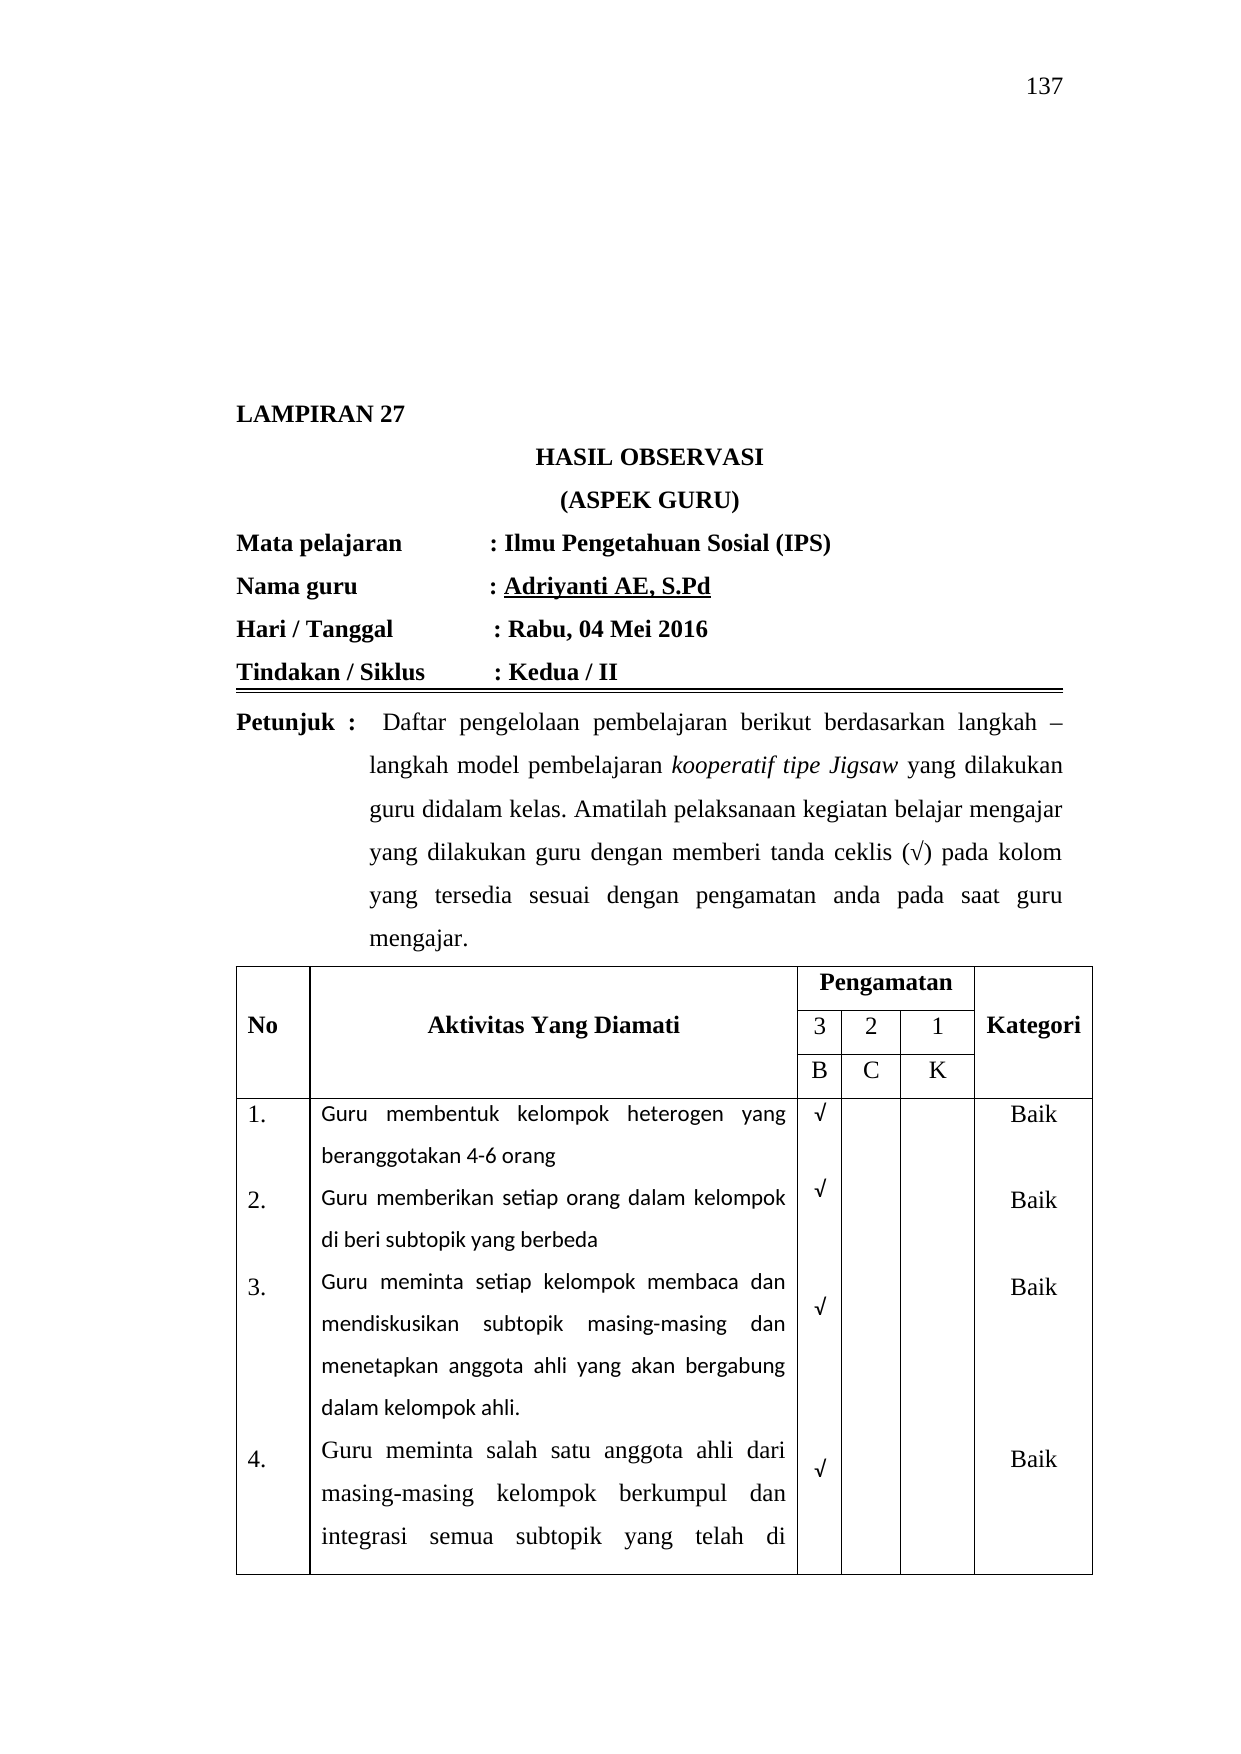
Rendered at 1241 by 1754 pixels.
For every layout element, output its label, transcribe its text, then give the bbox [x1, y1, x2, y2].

table_cell [842, 1099, 900, 1574]
list Nama guru : Adriyanti AE, S.Pd [236, 571, 1063, 600]
list LAMPIRAN 27 [236, 399, 1063, 427]
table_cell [237, 1099, 309, 1574]
table_cell C [842, 1055, 900, 1098]
table_cell 3 [798, 1011, 841, 1054]
list Tindakan / Siklus : Kedua / II [236, 657, 1063, 688]
table_cell [901, 1099, 974, 1574]
table_header No [237, 967, 309, 1098]
table_cell √ √ √ √ √ √ √ √ √ [798, 1099, 841, 1574]
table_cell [975, 1099, 1092, 1574]
table_cell 2 [842, 1011, 900, 1054]
table_header Pengamatan [798, 967, 974, 1010]
table_cell 1 [901, 1011, 974, 1054]
table_cell B [798, 1055, 841, 1098]
table_header Aktivitas Yang Diamati [311, 967, 797, 1098]
table_header Kategori [975, 967, 1092, 1098]
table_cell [311, 1099, 797, 1574]
list Hari / Tanggal : Rabu, 04 Mei 2016 [236, 614, 1063, 643]
list Petunjuk : Daftar pengelolaan pembelajaran berikut berdasarkan langkah – langkah model pembelajaran kooperatif tipe Jigsaw yang dilakukan guru didalam kelas. Amatilah pelaksanaan kegiatan belajar mengajar yang dilakukan guru dengan memberi tanda ceklis (√) pada kolom yang tersedia sesuai dengan pengamatan anda pada saat guru mengajar. [236, 707, 1063, 952]
list HASIL OBSERVASI [236, 442, 1063, 471]
list Mata pelajaran : Ilmu Pengetahuan Sosial (IPS) [236, 528, 1063, 557]
list (ASPEK GURU) [236, 485, 1063, 514]
table_cell K [901, 1055, 974, 1098]
